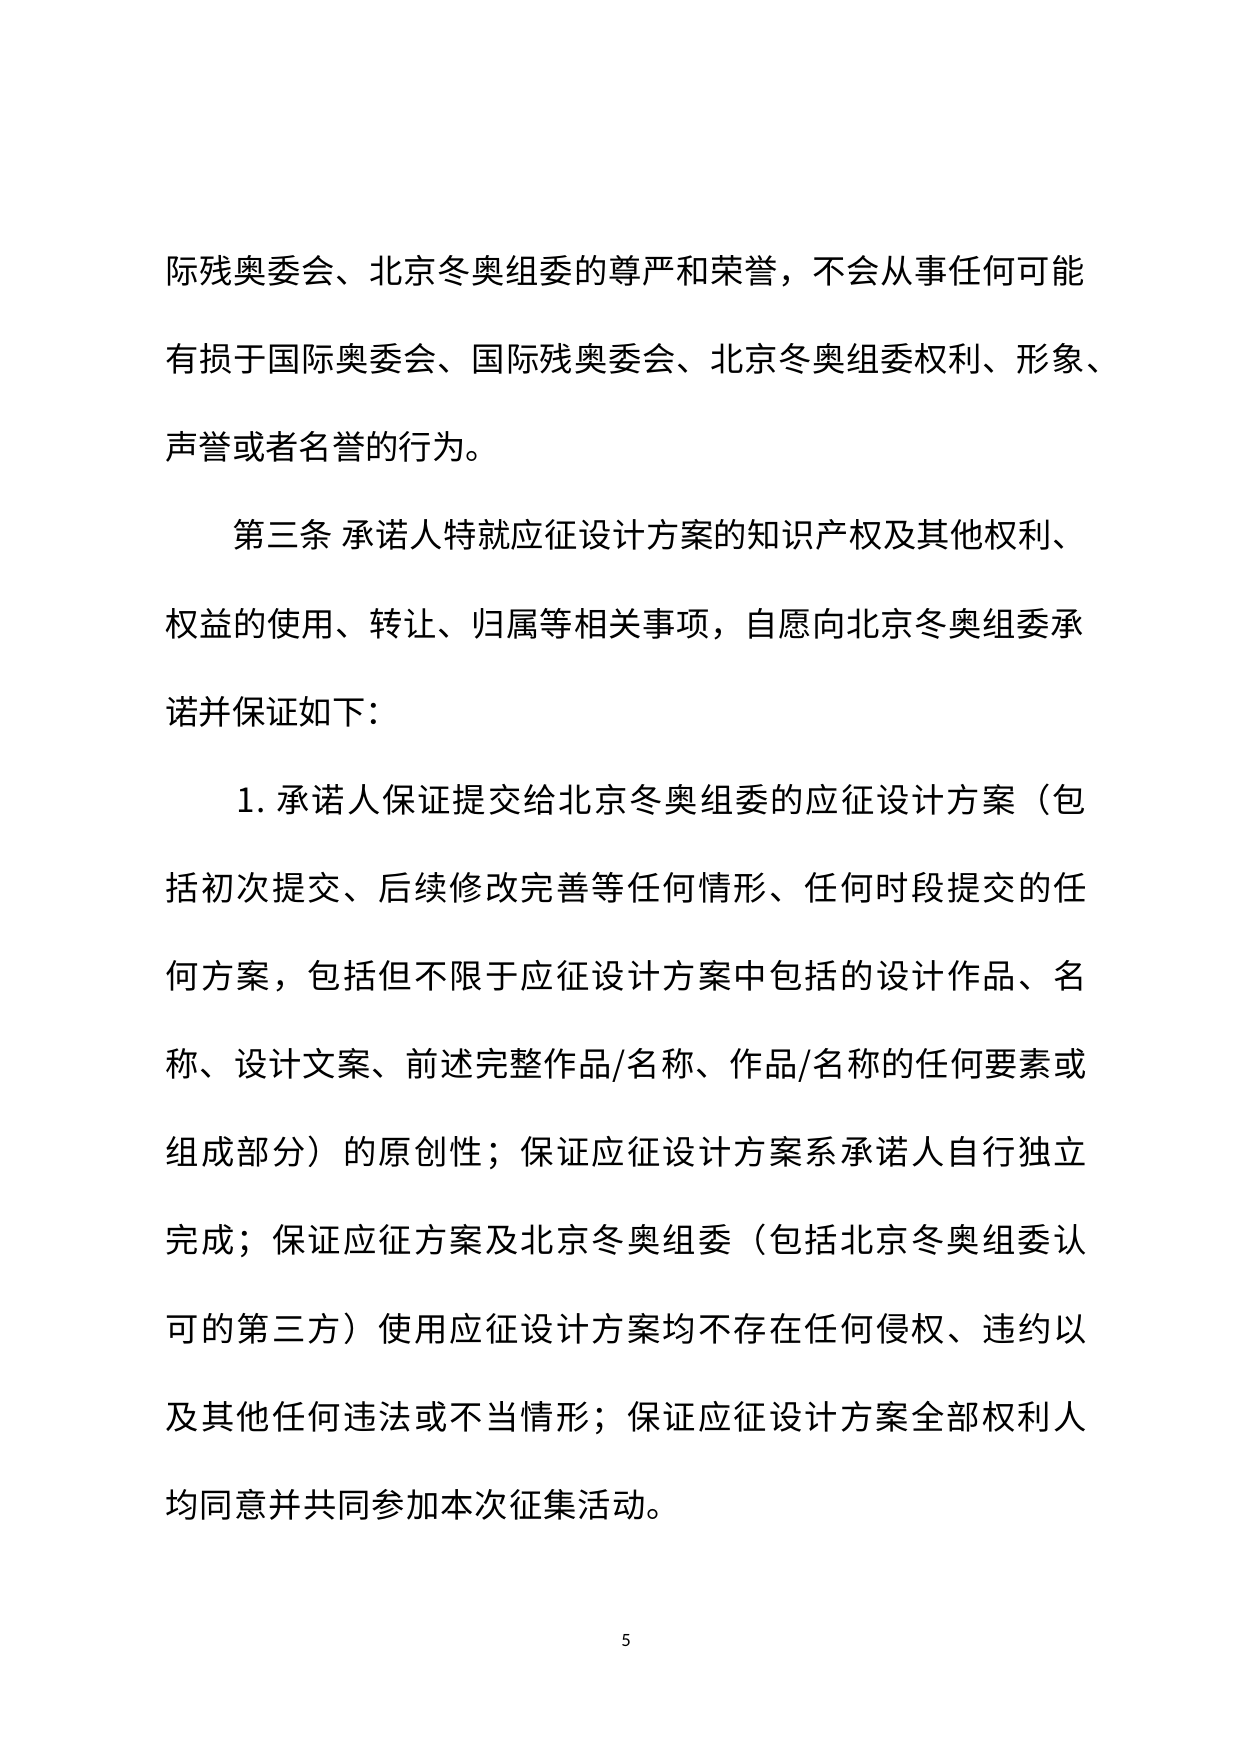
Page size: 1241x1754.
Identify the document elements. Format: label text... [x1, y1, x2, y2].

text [165, 225, 1087, 489]
text 1. 承诺人保证提交给北京冬奥组委的应征设计方案（包括初次提交、后续修改完善等任何情形、任何时段提交的任何方案，包括但不限于应征设计方案中包括的设计作品、名称、设计文案、前述完整作品/名称、作品/名称的任何要素或组成部分）的原创性；保证应征设计方案系承诺人自行独立完成；保证应征方案及北京冬奥组委（包括北京冬奥组委认可的第三方）使用应征设计方案均不存在任何侵权、违约以及其他任何违法或不当情形；保证应征设计方案全部权利人均同意并共同参加本次征集活动。 [165, 754, 1087, 1547]
text 第三条 承诺人特就应征设计方案的知识产权及其他权利、权益的使用、转让、归属等相关事项，自愿向北京冬奥组委承诺并保证如下： [165, 489, 1087, 754]
